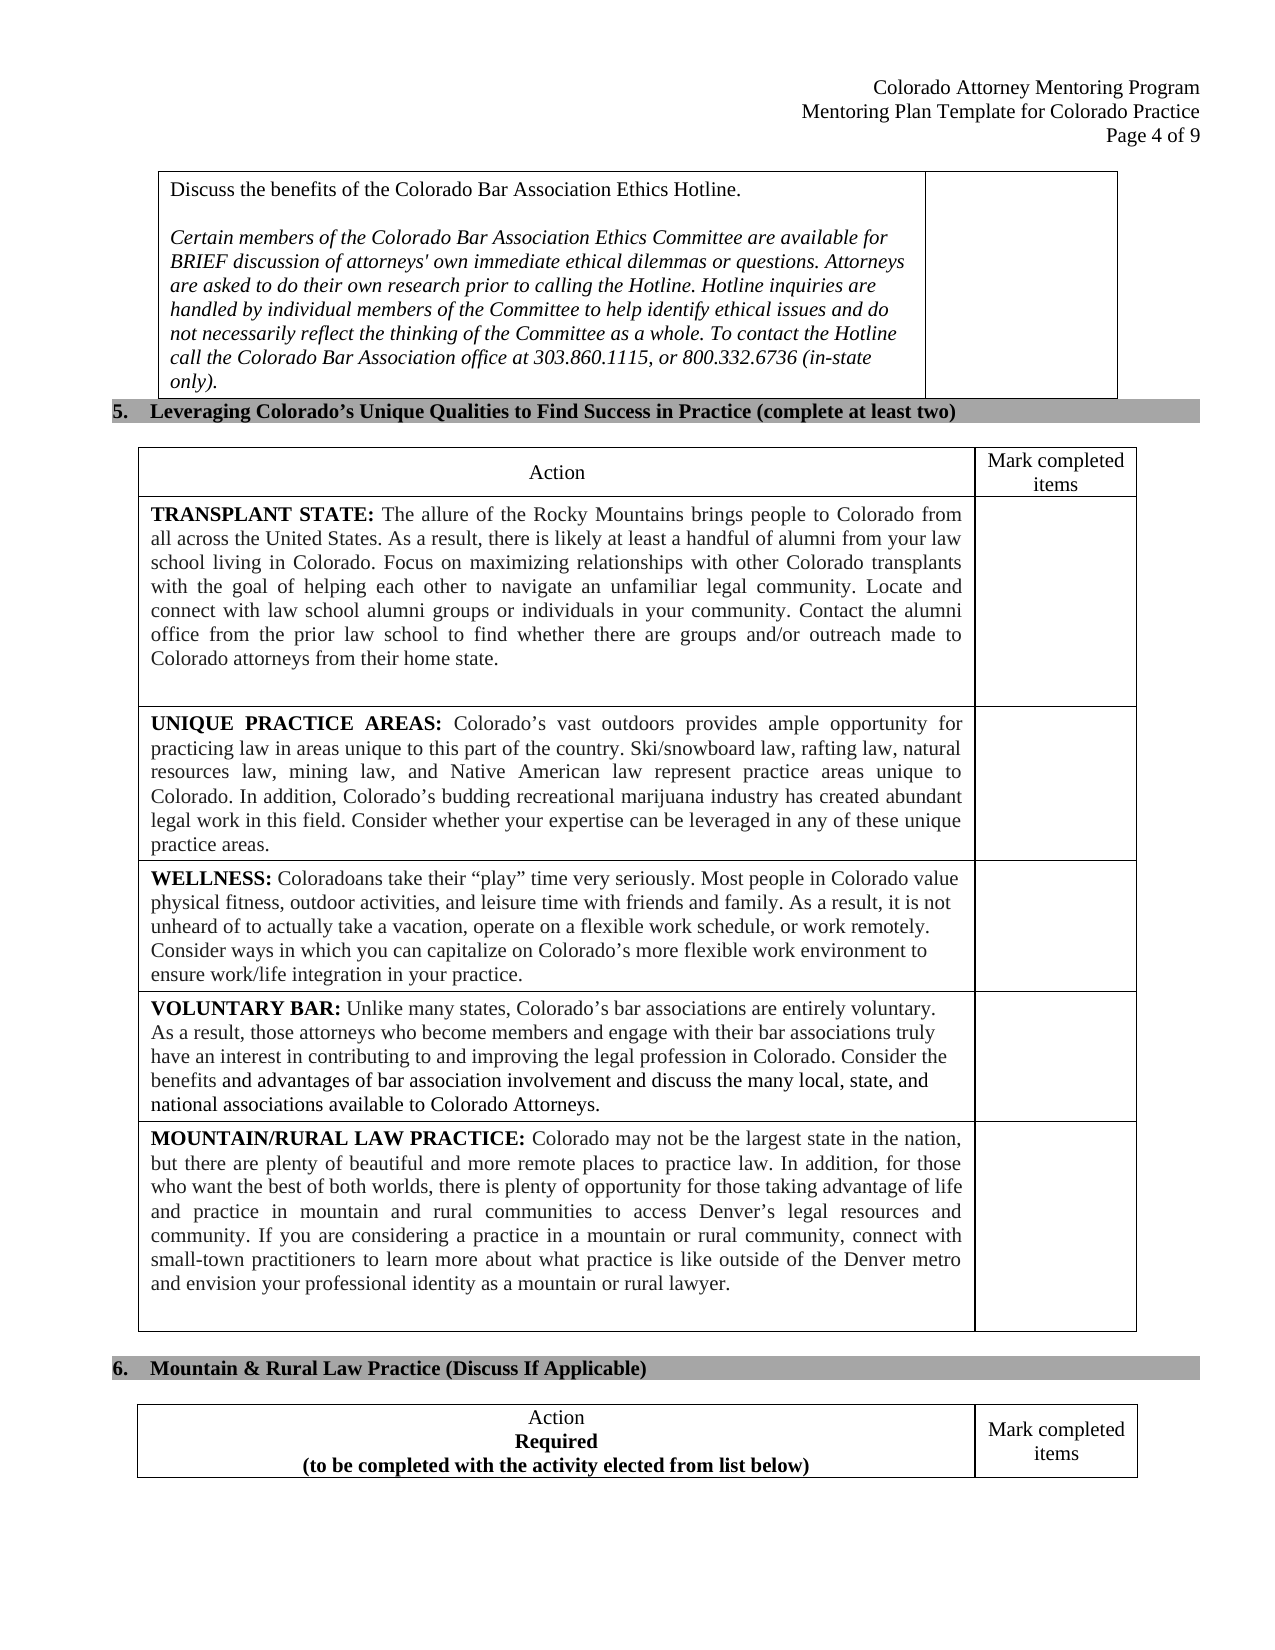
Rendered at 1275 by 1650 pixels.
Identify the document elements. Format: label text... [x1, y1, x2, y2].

table_header Mark completed items [976, 448, 1136, 496]
table_header Action [139, 448, 974, 496]
table_cell UNIQUE PRACTICE AREAS: Colorado’s vast outdoors provides ample opportunity for practicing law in areas unique to this part of the country. Ski/snowboard law, rafting law, natural resources law, mining law, and Native American law represent practice areas unique to Colorado. In addition, Colorado’s budding recreational marijuana industry has created abundant legal work in this field. Consider whether your expertise can be leveraged in any of these unique practice areas. [139, 707, 974, 860]
table_cell WELLNESS: Coloradoans take their “play” time very seriously. Most people in Colorado value physical fitness, outdoor activities, and leisure time with friends and family. As a result, it is not unheard of to actually take a vacation, operate on a flexible work schedule, or work remotely. Consider ways in which you can capitalize on Colorado’s more flexible work environment to ensure work/life integration in your practice. [139, 861, 974, 991]
table_cell [976, 707, 1136, 860]
table_cell [976, 497, 1136, 706]
table_header Mark completed items [976, 1405, 1137, 1477]
table_cell [976, 992, 1136, 1121]
table_cell [976, 1122, 1136, 1331]
table_cell TRANSPLANT STATE: The allure of the Rocky Mountains brings people to Colorado from all across the United States. As a result, there is likely at least a handful of alumni from your law school living in Colorado. Focus on maximizing relationships with other Colorado transplants with the goal of helping each other to navigate an unfamiliar legal community. Locate and connect with law school alumni groups or individuals in your community. Contact the alumni office from the prior law school to find whether there are groups and/or outreach made to Colorado attorneys from their home state. [139, 497, 974, 706]
list Leveraging Colorado’s Unique Qualities to Find Success in Practice (complete at least two) [112, 399, 1200, 423]
table_cell VOLUNTARY BAR: Unlike many states, Colorado’s bar associations are entirely voluntary. As a result, those attorneys who become members and engage with their bar associations truly have an interest in contributing to and improving the legal profession in Colorado. Consider the benefits and advantages of bar association involvement and discuss the many local, state, and national associations available to Colorado Attorneys. [139, 992, 974, 1121]
list Mountain & Rural Law Practice (Discuss If Applicable) [112, 1356, 1200, 1380]
table_cell MOUNTAIN/RURAL LAW PRACTICE: Colorado may not be the largest state in the nation, but there are plenty of beautiful and more remote places to practice law. In addition, for those who want the best of both worlds, there is plenty of opportunity for those taking advantage of life and practice in mountain and rural communities to access Denver’s legal resources and community. If you are considering a practice in a mountain or rural community, connect with small-town practitioners to learn more about what practice is like outside of the Denver metro and envision your professional identity as a mountain or rural lawyer. [139, 1122, 974, 1331]
table_header Action Required (to be completed with the activity elected from list below) [138, 1405, 974, 1477]
table_cell Discuss the benefits of the Colorado Bar Association Ethics Hotline. Certain members of the Colorado Bar Association Ethics Committee are available for BRIEF discussion of attorneys' own immediate ethical dilemmas or questions. Attorneys are asked to do their own research prior to calling the Hotline. Hotline inquiries are handled by individual members of the Committee to help identify ethical issues and do not necessarily reflect the thinking of the Committee as a whole. To contact the Hotline call the Colorado Bar Association office at 303.860.1115, or 800.332.6736 (in-state only). [159, 172, 925, 398]
table_cell [926, 172, 1117, 398]
table_cell [976, 861, 1136, 991]
